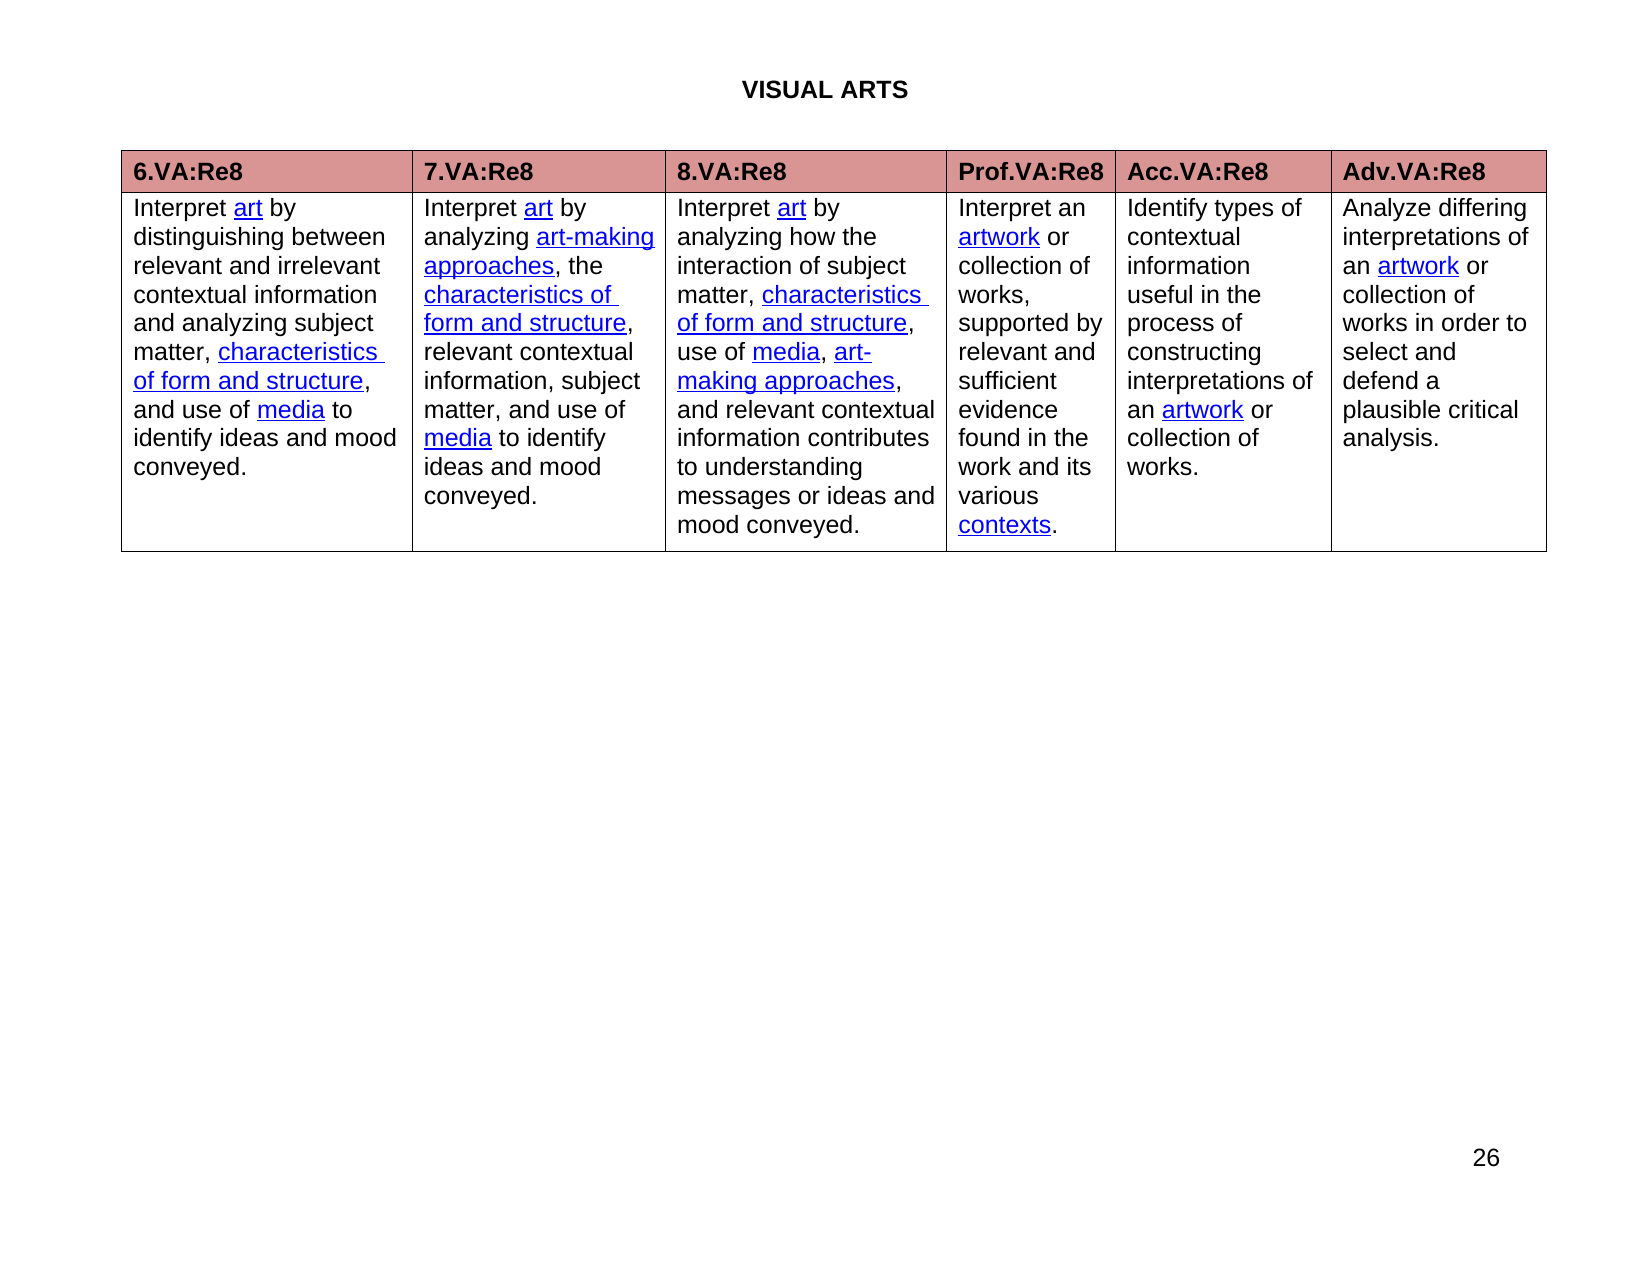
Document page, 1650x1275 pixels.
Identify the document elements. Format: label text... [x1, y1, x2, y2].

table_cell Interpret art by distinguishing between relevant and irrelevant contextual information and analyzing subject matter, characteristics of form and structure, and use of media to identify ideas and mood conveyed. [122, 193, 412, 551]
table_cell Interpret art by analyzing how the interaction of subject matter, characteristics of form and structure, use of media, art-making approaches, and relevant contextual information contributes to understanding messages or ideas and mood conveyed. [666, 193, 946, 551]
table_cell Interpret art by analyzing art-making approaches, the characteristics of form and structure, relevant contextual information, subject matter, and use of media to identify ideas and mood conveyed. [413, 193, 665, 551]
table_header Acc.VA:Re8 [1116, 151, 1331, 192]
table_header Prof.VA:Re8 [947, 151, 1115, 192]
table_cell Analyze differing interpretations of an artwork or collection of works in order to select and defend a plausible critical analysis. [1332, 193, 1546, 551]
table_header Adv.VA:Re8 [1332, 151, 1546, 192]
table_header 6.VA:Re8 [122, 151, 412, 192]
table_cell Identify types of contextual information useful in the process of constructing interpretations of an artwork or collection of works. [1116, 193, 1331, 551]
table_cell Interpret an artwork or collection of works, supported by relevant and sufficient evidence found in the work and its various contexts. [947, 193, 1115, 551]
table_header 7.VA:Re8 [413, 151, 665, 192]
table_header 8.VA:Re8 [666, 151, 946, 192]
